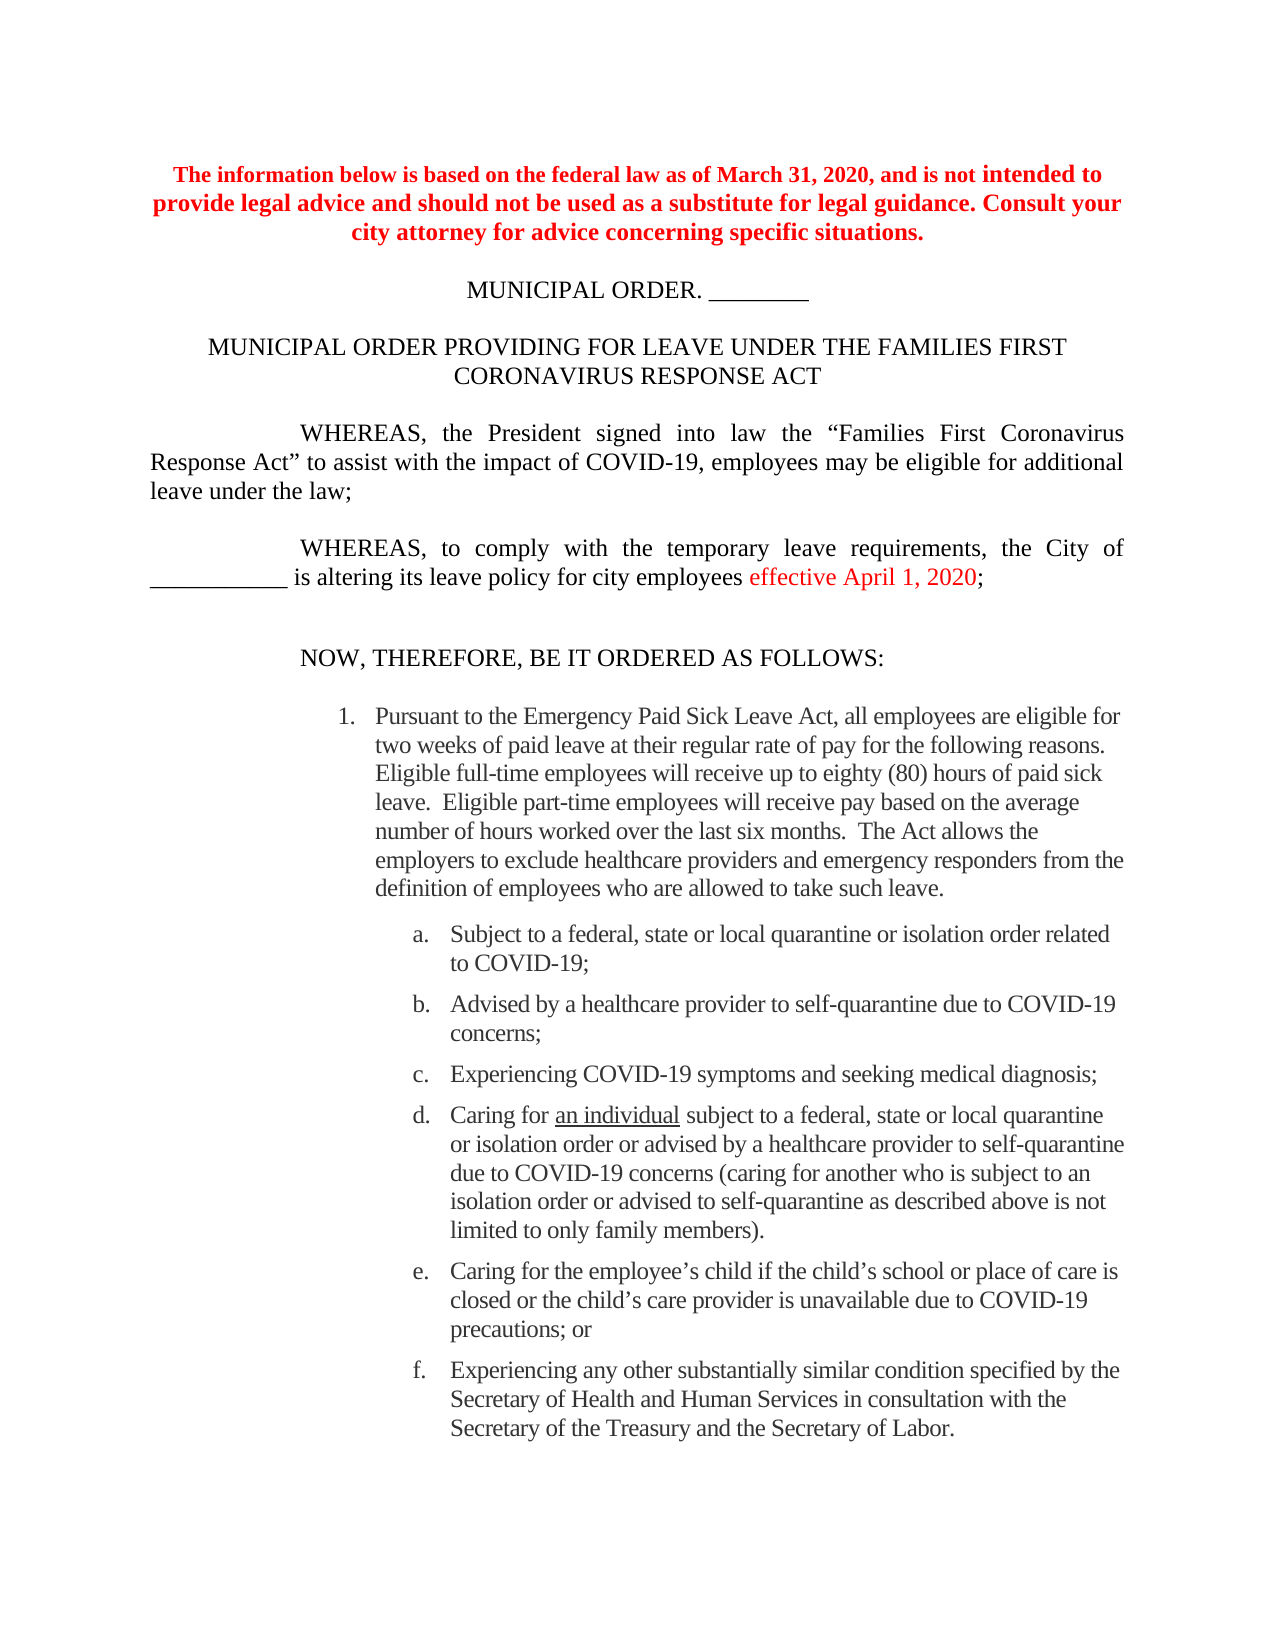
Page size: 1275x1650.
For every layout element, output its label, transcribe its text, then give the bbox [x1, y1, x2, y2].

text MUNICIPAL ORDER PROVIDING FOR LEAVE UNDER THE FAMILIES FIRST CORONAVIRUS RESPONSE ACT [150, 332, 1125, 390]
list Caring for the employee’s child if the child’s school or place of care is closed or the child’s care provider is unavailable due to COVID-19 precautions; or [412, 1256, 1125, 1343]
list Experiencing any other substantially similar condition specified by the Secretary of Health and Human Services in consultation with the Secretary of the Treasury and the Secretary of Labor. [412, 1355, 1125, 1441]
text NOW, THEREFORE, BE IT ORDERED AS FOLLOWS: [150, 643, 1125, 672]
list Caring for an individual subject to a federal, state or local quarantine or isolation order or advised by a healthcare provider to self-quarantine due to COVID-19 concerns (caring for another who is subject to an isolation order or advised to self-quarantine as described above is not limited to only family members). [412, 1100, 1125, 1244]
text MUNICIPAL ORDER. ________ [150, 275, 1125, 303]
text WHEREAS, to comply with the temporary leave requirements, the City of ___________ is altering its leave policy for city employees effective April 1, 2020; [150, 533, 1125, 591]
list Pursuant to the Emergency Paid Sick Leave Act, all employees are eligible for two weeks of paid leave at their regular rate of pay for the following reasons. Eligible full-time employees will receive up to eighty (80) hours of paid sick leave. Eligible part-time employees will receive pay based on the average number of hours worked over the last six months. The Act allows the employers to exclude healthcare providers and emergency responders from the definition of employees who are allowed to take such leave. [337, 701, 1125, 902]
text WHEREAS, the President signed into law the “Families First Coronavirus Response Act” to assist with the impact of COVID-19, employees may be eligible for additional leave under the law; [150, 418, 1125, 505]
list Advised by a healthcare provider to self-quarantine due to COVID-19 concerns; [412, 989, 1125, 1046]
list Subject to a federal, state or local quarantine or isolation order related to COVID-19; [412, 919, 1125, 976]
text The information below is based on the federal law as of March 31, 2020, and is not intended to provide legal advice and should not be used as a substitute for legal guidance. Consult your city attorney for advice concerning specific situations. [150, 159, 1125, 246]
list Experiencing COVID-19 symptoms and seeking medical diagnosis; [412, 1059, 1125, 1088]
